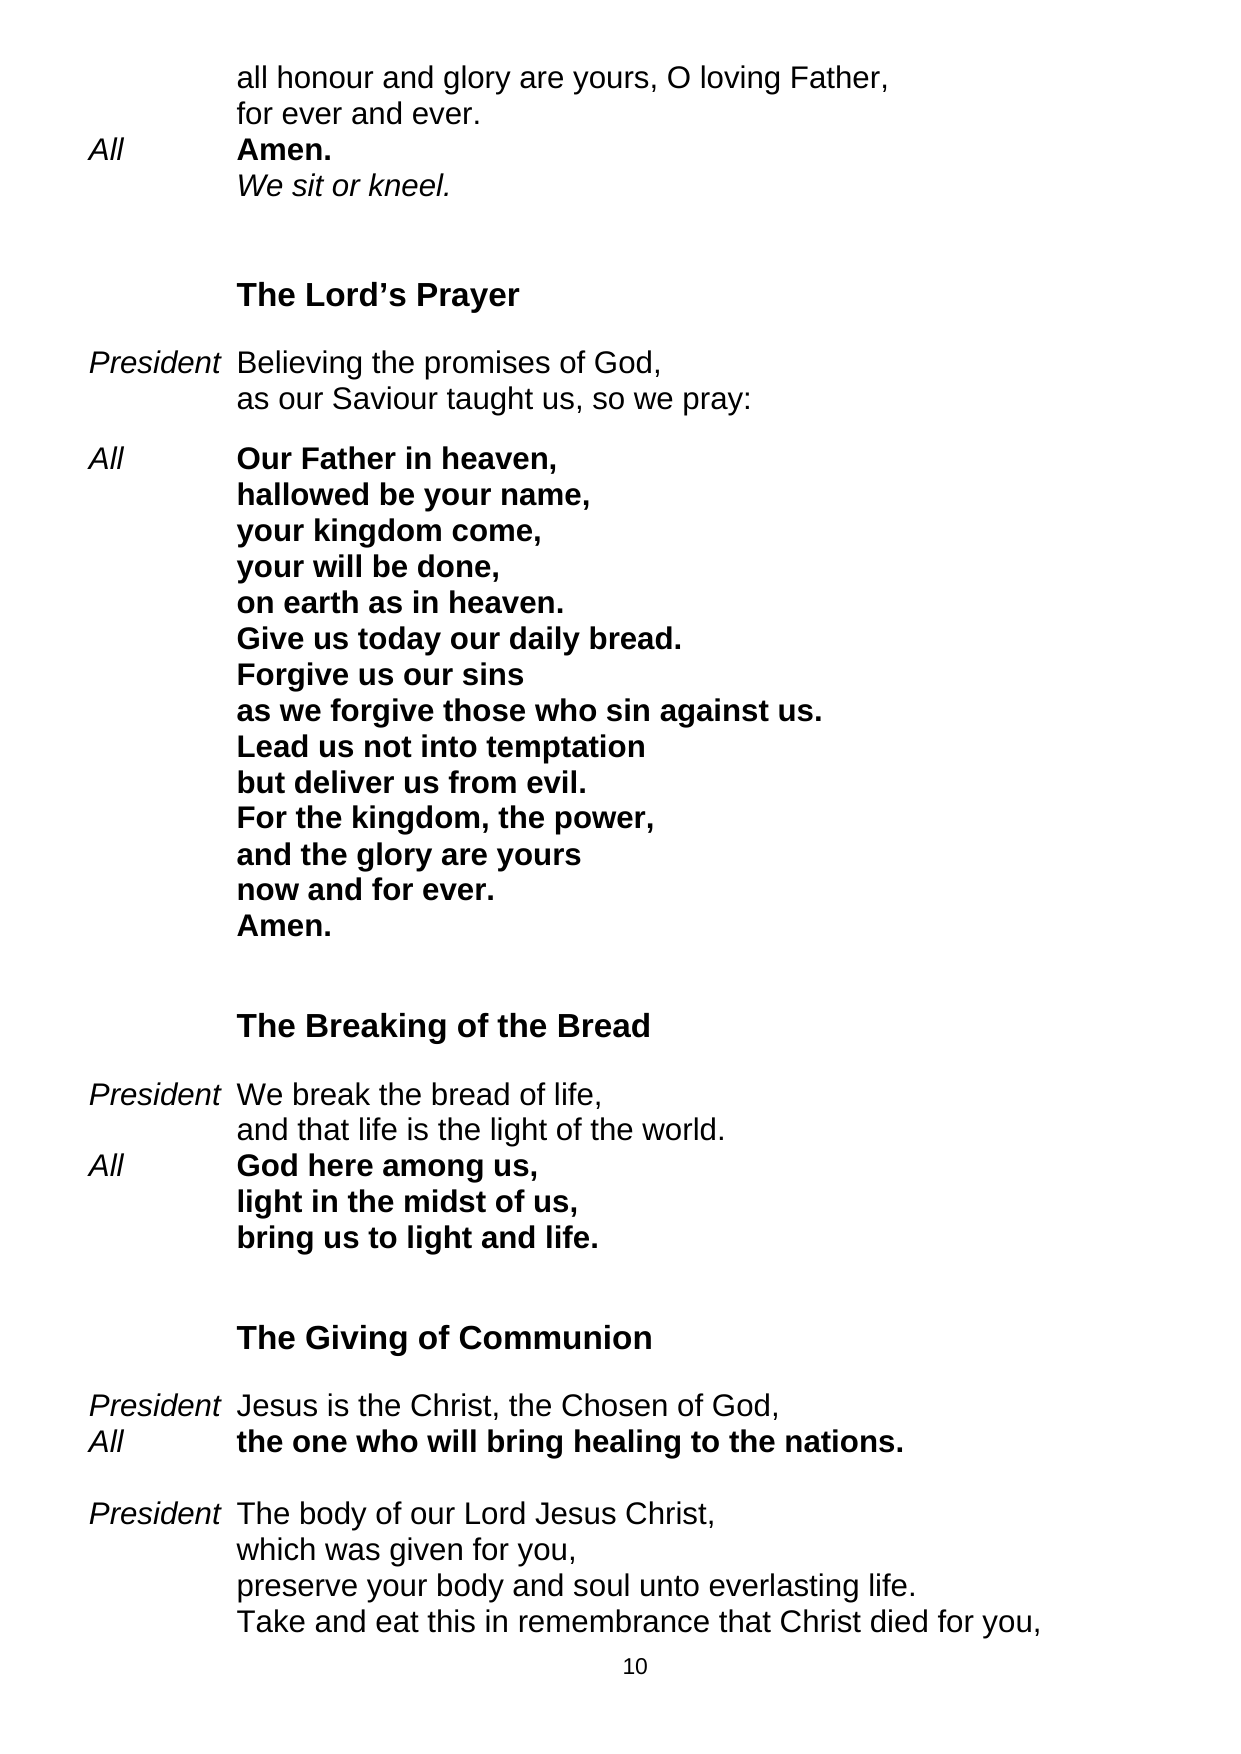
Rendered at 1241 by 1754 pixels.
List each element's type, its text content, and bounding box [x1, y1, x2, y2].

text on earth as in heaven. [236, 584, 1181, 620]
text all honour and glory are yours, O loving Father, [236, 59, 1181, 95]
text All the one who will bring healing to the nations. [89, 1423, 1181, 1459]
text your kingdom come, [236, 512, 1181, 548]
text as we forgive those who sin against us. [236, 692, 1181, 728]
text and the glory are yours [236, 836, 1181, 871]
text Forgive us our sins [236, 656, 1181, 692]
text President Believing the promises of God, [89, 344, 1181, 380]
text Lead us not into temptation [236, 728, 1181, 764]
text and that life is the light of the world. [236, 1111, 1181, 1147]
text bring us to light and life. [236, 1219, 1181, 1255]
text now and for ever. [236, 871, 1181, 907]
text President We break the bread of life, [89, 1076, 1181, 1111]
text The Giving of Communion [236, 1318, 1181, 1356]
text but deliver us from evil. [236, 764, 1181, 799]
text All Our Father in heaven, [89, 440, 1181, 476]
text For the kingdom, the power, [236, 799, 1181, 836]
text light in the midst of us, [236, 1183, 1181, 1219]
text your will be done, [236, 548, 1181, 584]
text Give us today our daily bread. [236, 620, 1181, 656]
text as our Saviour taught us, so we pray: [236, 380, 1181, 416]
text preserve your body and soul unto everlasting life. [236, 1567, 1181, 1603]
text which was given for you, [236, 1531, 1181, 1567]
text for ever and ever. [236, 95, 1181, 131]
text The Lord’s Prayer [236, 275, 1181, 313]
text All Amen. [89, 131, 1181, 167]
text Take and eat this in remembrance that Christ died for you, [236, 1603, 1181, 1639]
text President Jesus is the Christ, the Chosen of God, [89, 1387, 1181, 1423]
text Amen. [236, 907, 1181, 943]
text President The body of our Lord Jesus Christ, [89, 1495, 1181, 1531]
text hallowed be your name, [236, 476, 1181, 512]
text We sit or kneel. [236, 167, 1181, 203]
text All God here among us, [89, 1147, 1181, 1183]
text The Breaking of the Bread [236, 1006, 1181, 1044]
